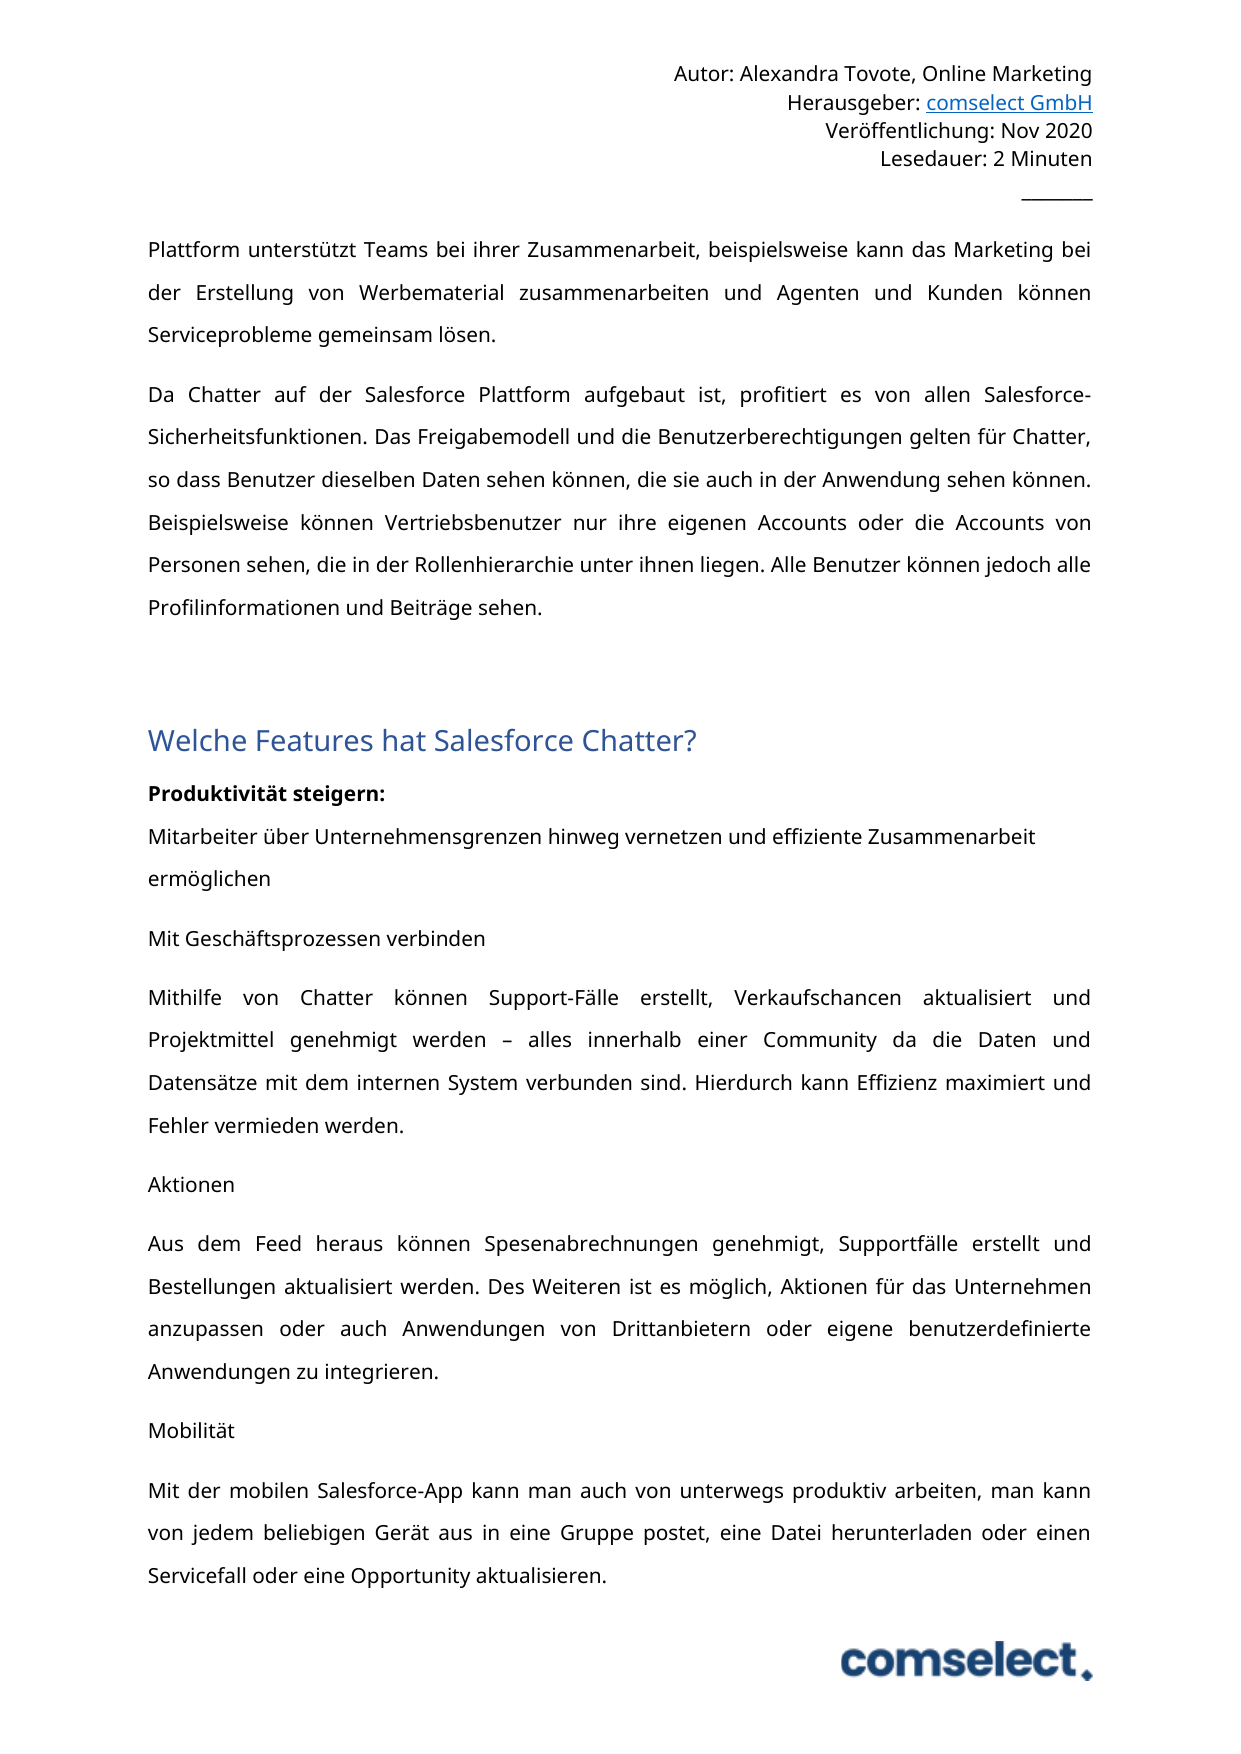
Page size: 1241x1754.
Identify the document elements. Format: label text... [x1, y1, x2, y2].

picture [841, 1641, 1093, 1681]
text Aus dem Feed heraus können Spesenabrechnungen genehmigt, Supportfälle erstellt und Bestellungen aktualisiert werden. Des Weiteren ist es möglich, Aktionen für das Unternehmen anzupassen oder auch Anwendungen von Drittanbietern oder eigene benutzerdefinierte Anwendungen zu integrieren. [148, 1229, 1093, 1386]
text Da Chatter auf der Salesforce Plattform aufgebaut ist, profitiert es von allen Salesforce-Sicherheitsfunktionen. Das Freigabemodell und die Benutzerberechtigungen gelten für Chatter, so dass Benutzer dieselben Daten sehen können, die sie auch in der Anwendung sehen können. Beispielsweise können Vertriebsbenutzer nur ihre eigenen Accounts oder die Accounts von Personen sehen, die in der Rollenhierarchie unter ihnen liegen. Alle Benutzer können jedoch alle Profilinformationen und Beiträge sehen. [148, 380, 1093, 621]
text Mithilfe von Chatter können Support-Fälle erstellt, Verkaufschancen aktualisiert und Projektmittel genehmigt werden – alles innerhalb einer Community da die Daten und Datensätze mit dem internen System verbunden sind. Hierdurch kann Effizienz maximiert und Fehler vermieden werden. [148, 983, 1093, 1139]
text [148, 235, 1093, 349]
text Aktionen [148, 1170, 1093, 1198]
text Produktivität steigern: Mitarbeiter über Unternehmensgrenzen hinweg vernetzen und effiziente Zusammenarbeit ermöglichen [148, 779, 1093, 893]
text Mobilität [148, 1416, 1093, 1445]
text Mit Geschäftsprozessen verbinden [148, 924, 1093, 952]
subtitle Welche Features hat Salesforce Chatter? [148, 720, 1093, 759]
text Mit der mobilen Salesforce-App kann man auch von unterwegs produktiv arbeiten, man kann von jedem beliebigen Gerät aus in eine Gruppe postet, eine Datei herunterladen oder einen Servicefall oder eine Opportunity aktualisieren. [148, 1476, 1093, 1589]
